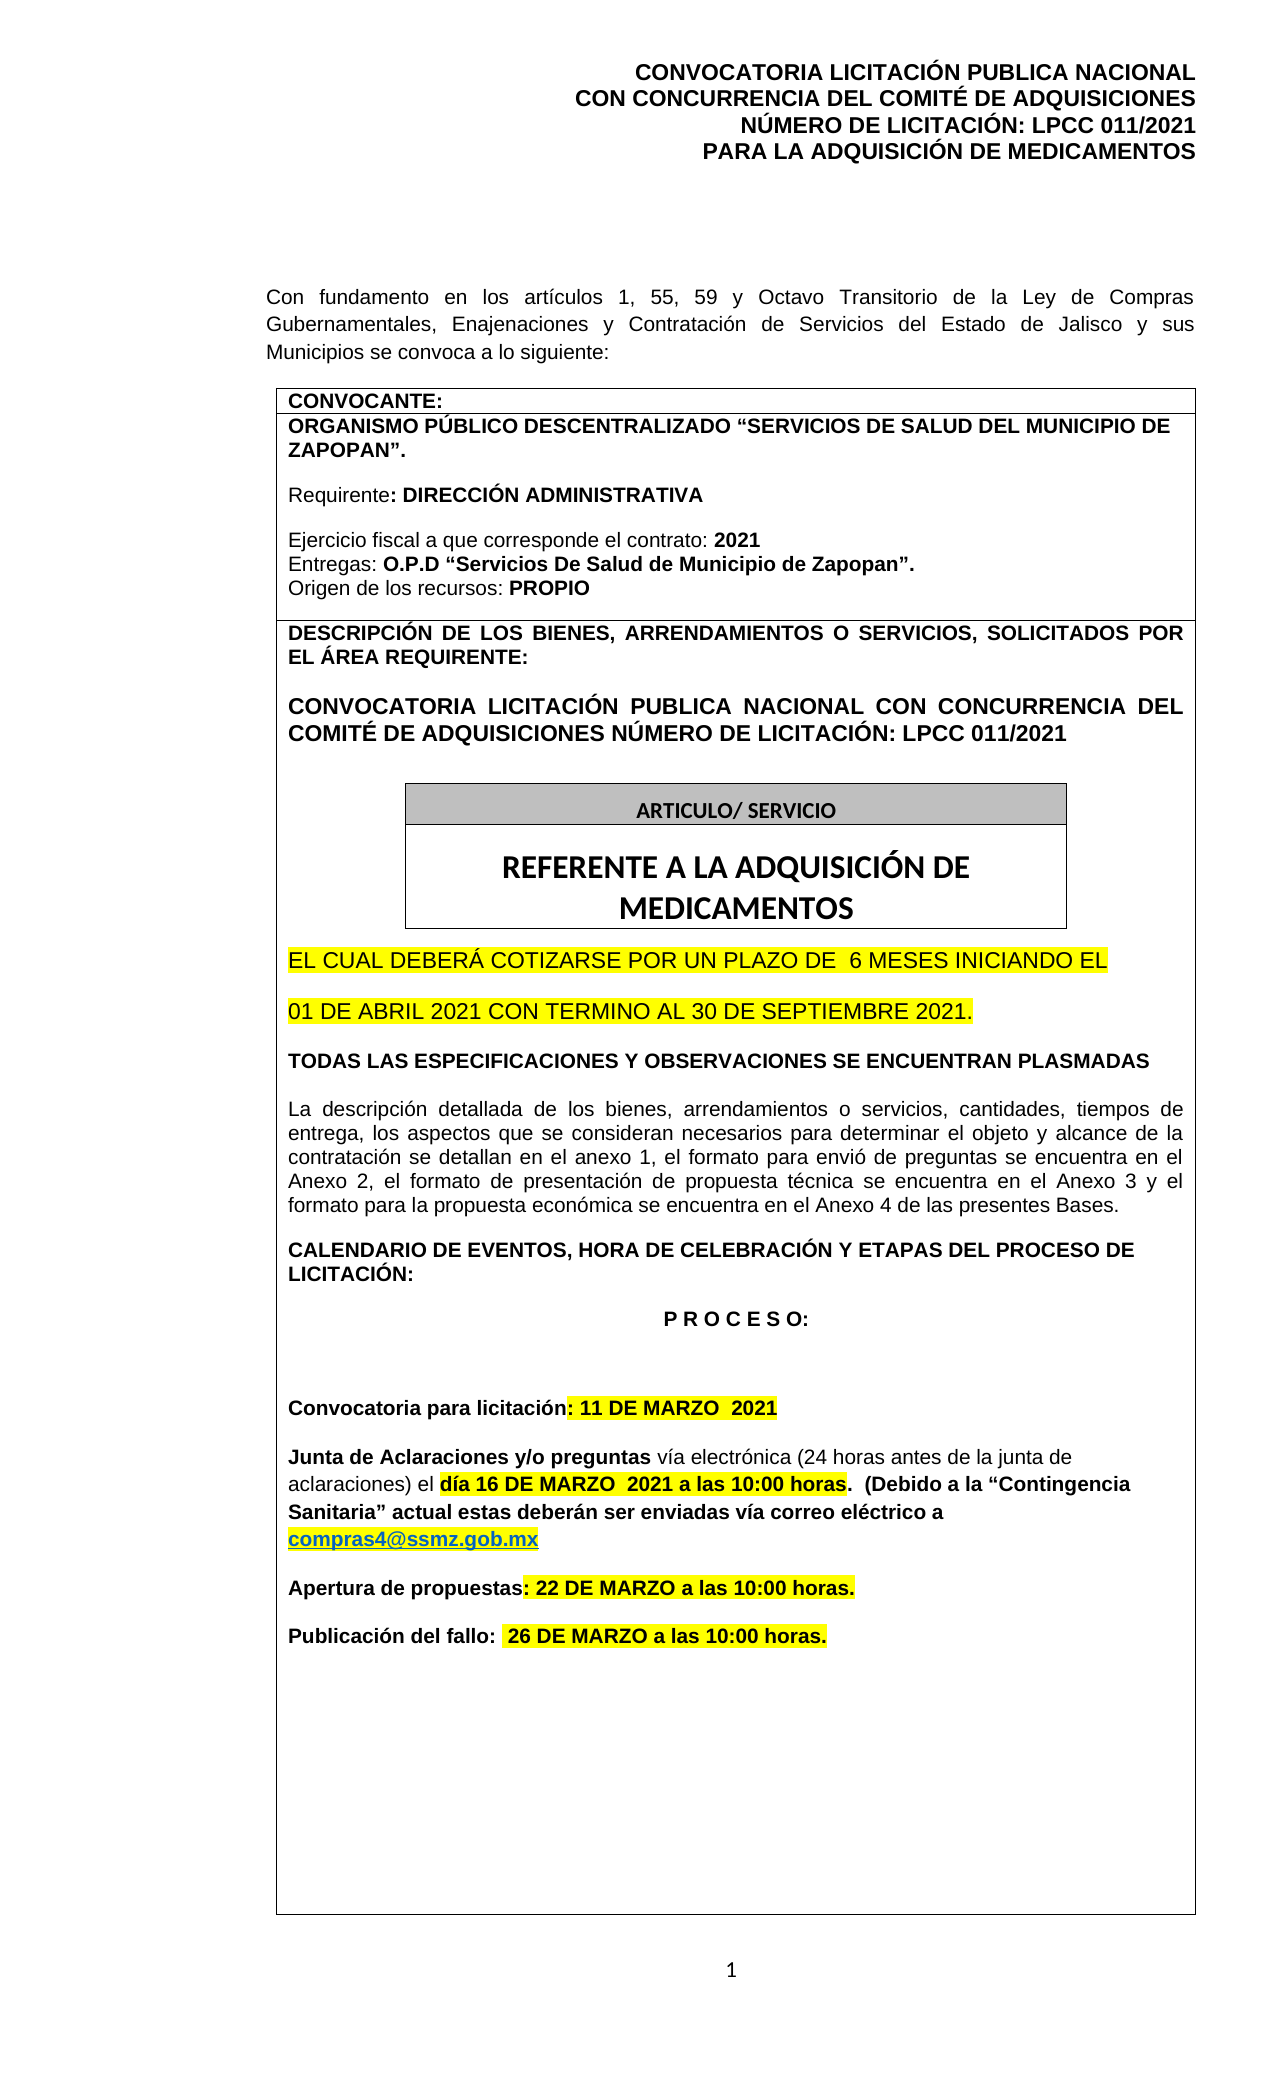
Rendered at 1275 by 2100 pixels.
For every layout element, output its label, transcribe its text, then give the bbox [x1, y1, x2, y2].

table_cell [277, 621, 1195, 1914]
table_cell ORGANISMO PÚBLICO DESCENTRALIZADO “SERVICIOS DE SALUD DEL MUNICIPIO DE ZAPOPAN”. Requirente: DIRECCIÓN ADMINISTRATIVA Ejercicio fiscal a que corresponde el contrato: 2021 Entregas: O.P.D “Servicios De Salud de Municipio de Zapopan”. Origen de los recursos: PROPIO [277, 414, 1195, 620]
table_header CONVOCANTE: [277, 389, 1195, 413]
text Con fundamento en los artículos 1, 55, 59 y Octavo Transitorio de la Ley de Compras Gubernamentales, Enajenaciones y Contratación de Servicios del Estado de Jalisco y sus Municipios se convoca a lo siguiente: [266, 284, 1196, 363]
